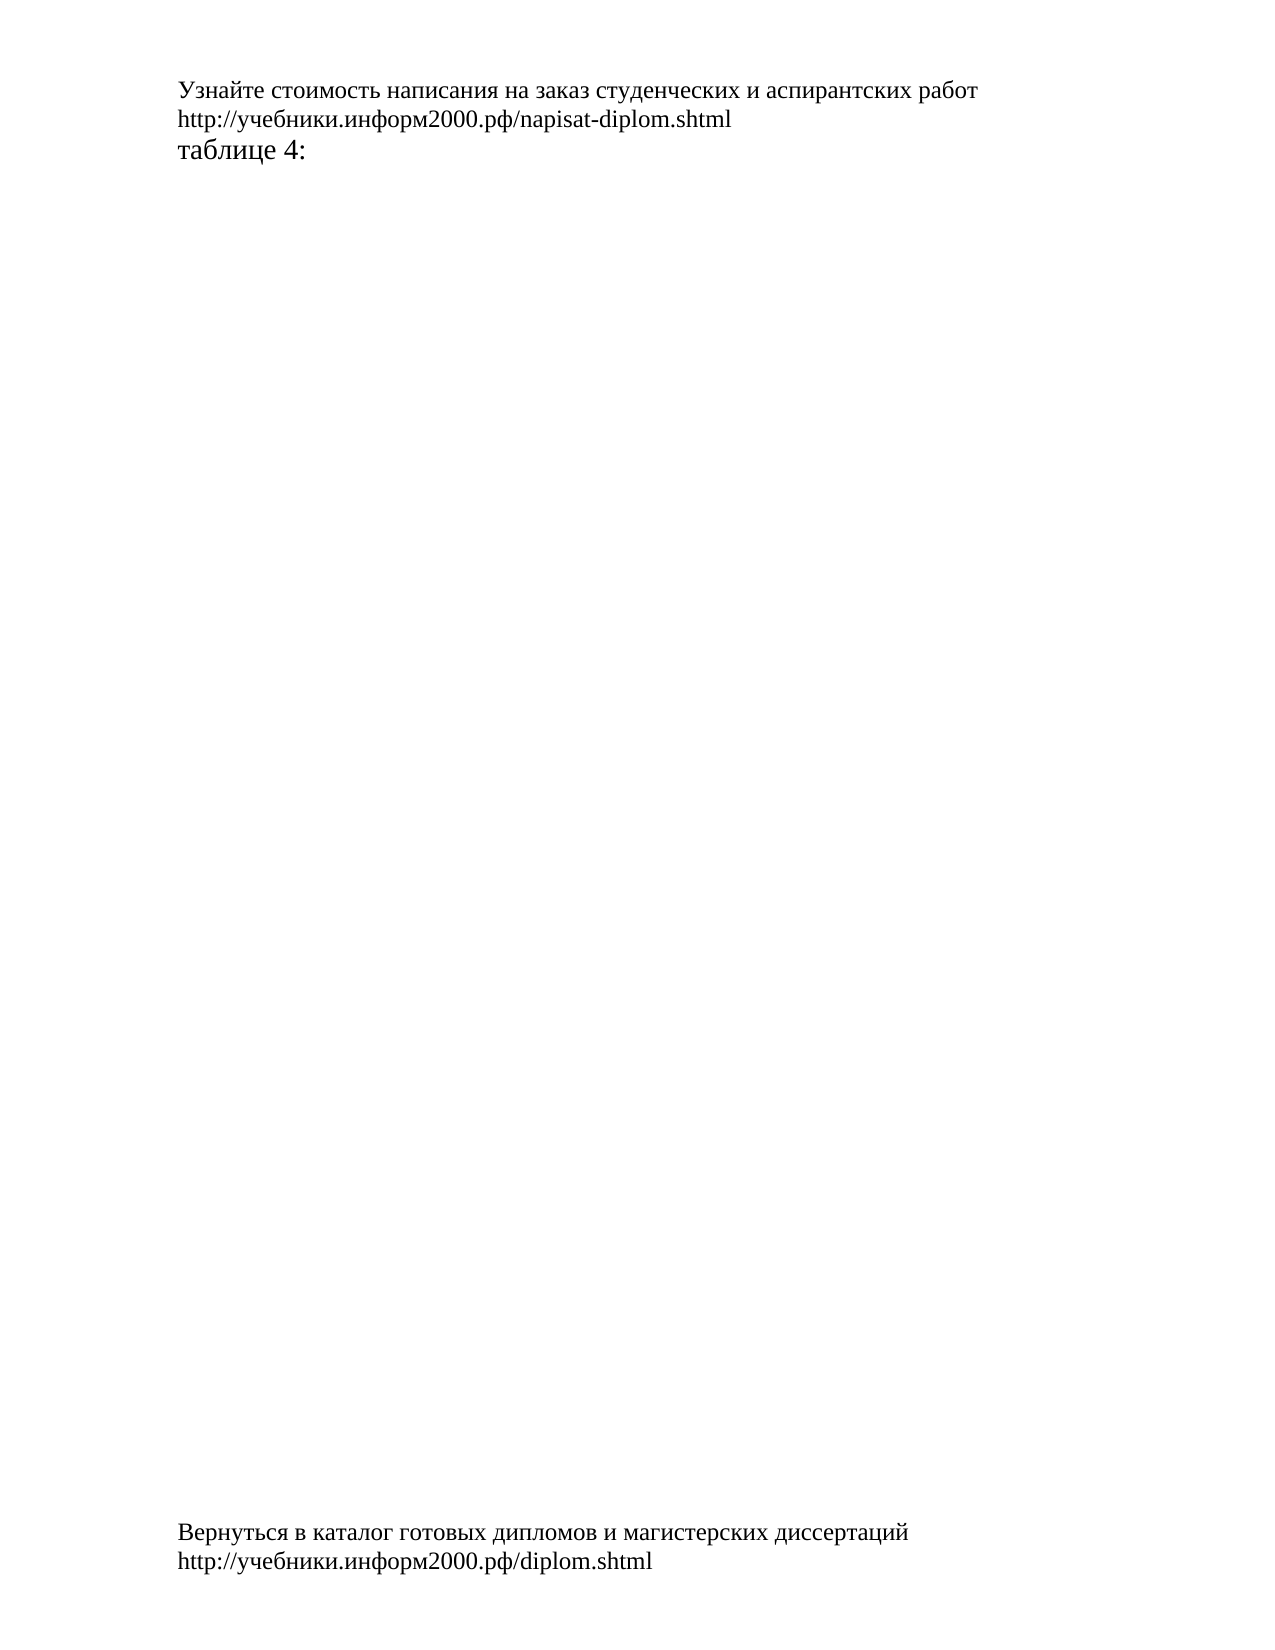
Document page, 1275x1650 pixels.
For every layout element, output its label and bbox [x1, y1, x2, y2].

text [177, 132, 1186, 166]
